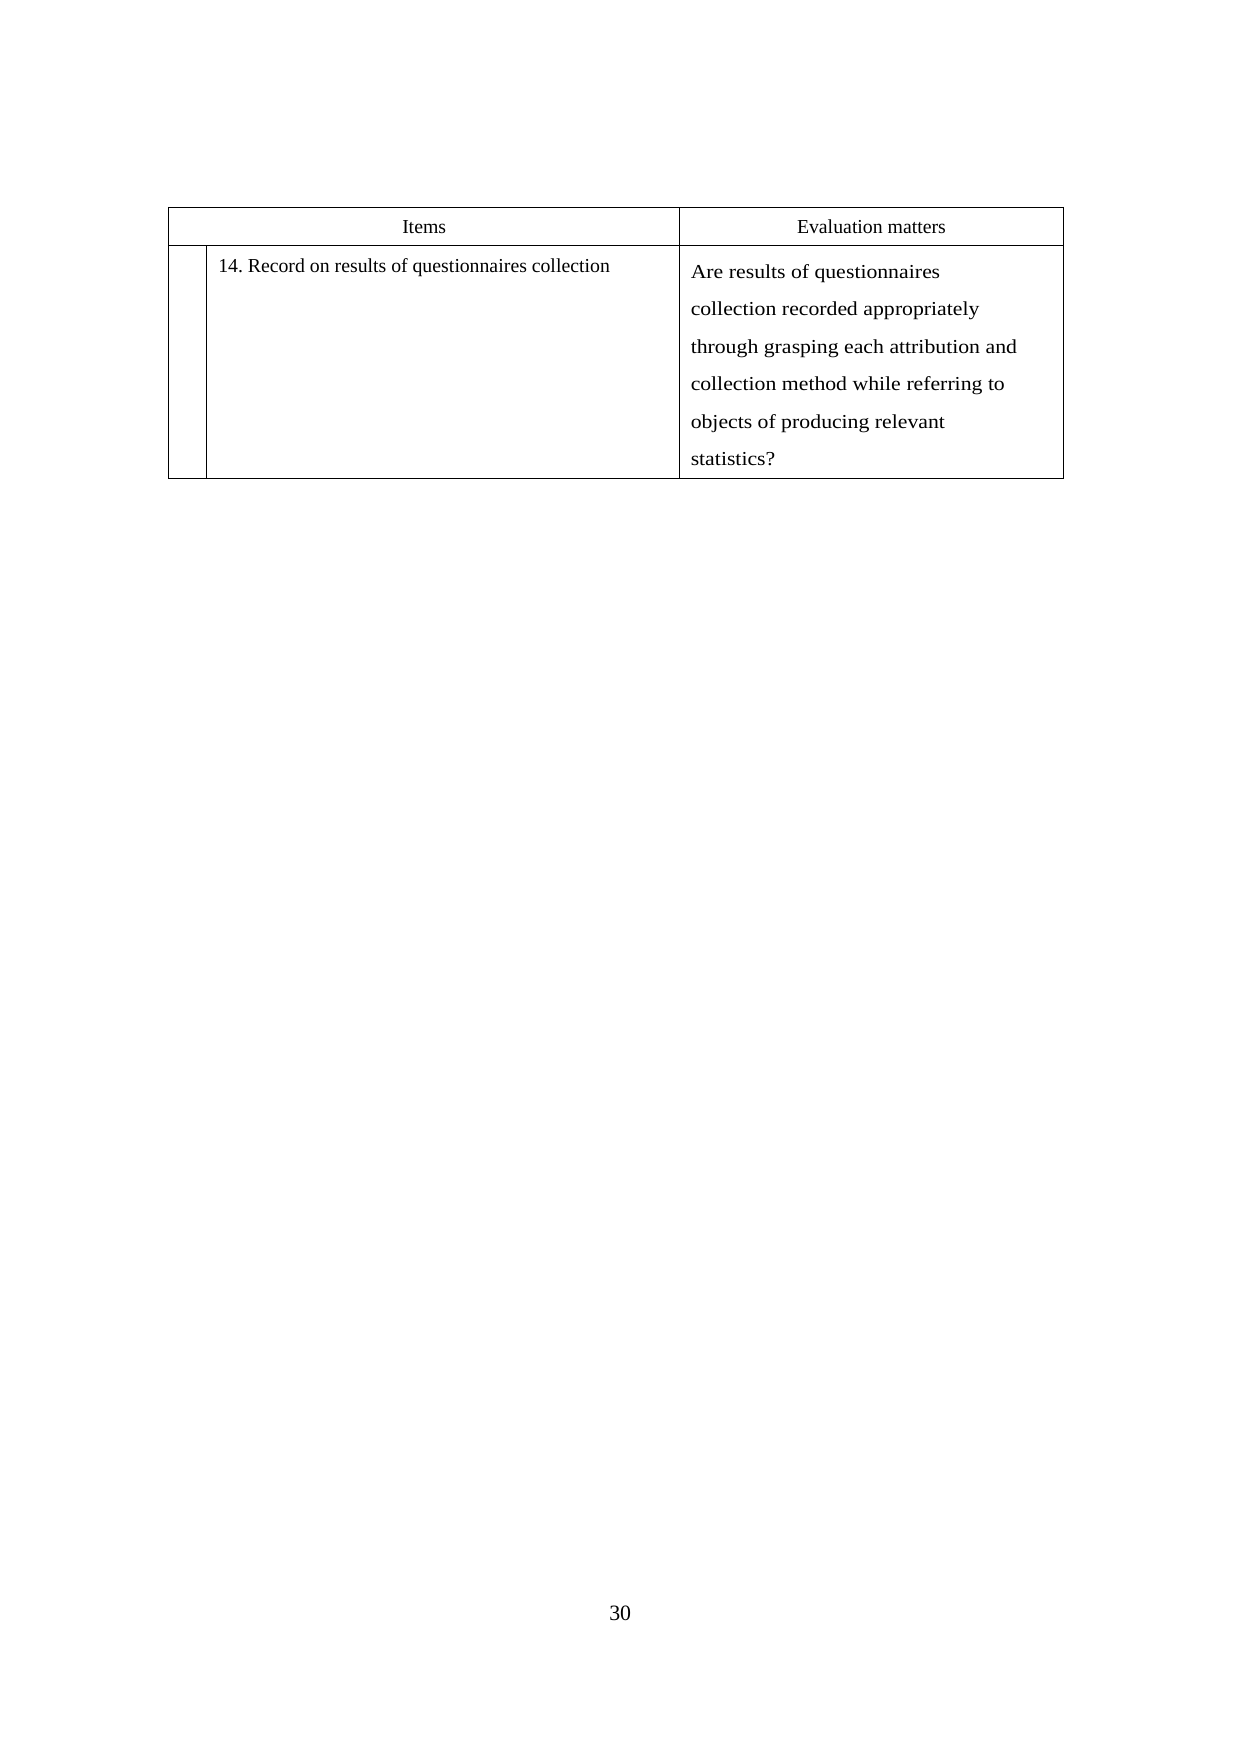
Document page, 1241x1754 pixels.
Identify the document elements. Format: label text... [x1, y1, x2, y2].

table_cell 14. Record on results of questionnaires collection [207, 246, 679, 477]
table_cell Are results of questionnaires collection recorded appropriately through grasping each attribution and collection method while referring to objects of producing relevant statistics? [680, 246, 1063, 477]
table_header Evaluation matters [680, 208, 1063, 245]
table_header Items [169, 208, 679, 245]
